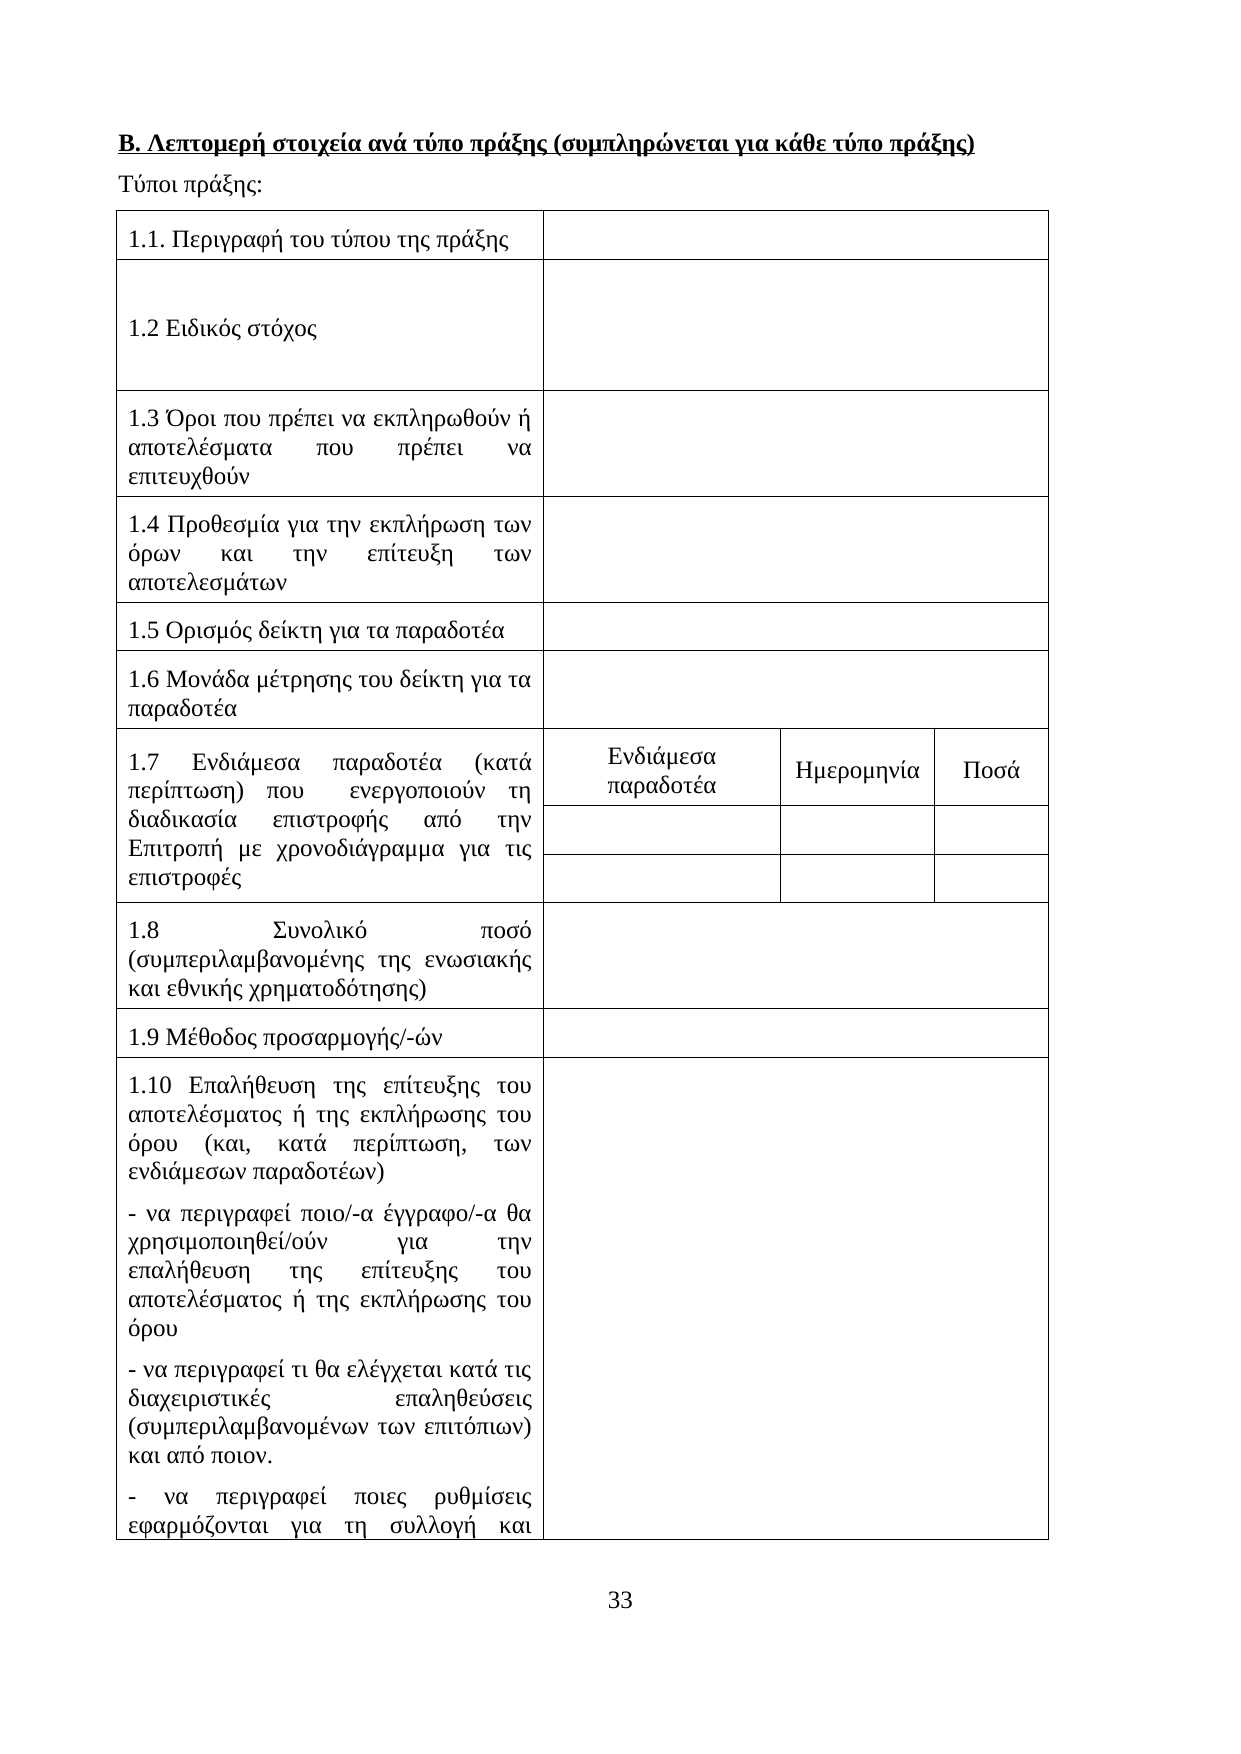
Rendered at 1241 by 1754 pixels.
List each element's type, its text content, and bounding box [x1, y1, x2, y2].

text Β. Λεπτομερή στοιχεία ανά τύπο πράξης (συμπληρώνεται για κάθε τύπο πράξης) [118, 128, 1122, 156]
table_cell 1.6 Μονάδα μέτρησης του δείκτη για τα παραδοτέα [117, 651, 543, 728]
table_cell [935, 855, 1048, 902]
table_cell [781, 806, 934, 853]
table_cell 1.8 Συνολικό ποσό (συμπεριλαμβανομένης της ενωσιακής και εθνικής χρηματοδότησης) [117, 903, 543, 1008]
text Τύποι πράξης: [118, 169, 1122, 198]
table_cell [544, 651, 1048, 728]
table_cell [935, 806, 1048, 853]
table_cell [544, 391, 1048, 496]
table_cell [117, 1058, 543, 1539]
table_header [544, 211, 1048, 259]
table_cell [781, 855, 934, 902]
table_cell [544, 497, 1048, 602]
table_cell Ποσά [935, 729, 1048, 805]
table_cell 1.4 Προθεσμία για την εκπλήρωση των όρων και την επίτευξη των αποτελεσμάτων [117, 497, 543, 602]
table_cell [544, 806, 780, 853]
table_cell Ημερομηνία [781, 729, 934, 805]
table_header 1.1. Περιγραφή του τύπου της πράξης [117, 211, 543, 259]
table_cell [544, 603, 1048, 650]
table_cell 1.7 Ενδιάμεσα παραδοτέα (κατά περίπτωση) που ενεργοποιούν τη διαδικασία επιστροφής από την Επιτροπή με χρονοδιάγραμμα για τις επιστροφές [117, 729, 543, 902]
table_cell [544, 260, 1048, 390]
table_cell [544, 1058, 1048, 1539]
table_cell Ενδιάμεσα παραδοτέα [544, 729, 780, 805]
table_cell 1.9 Μέθοδος προσαρμογής/-ών [117, 1009, 543, 1057]
table_cell 1.5 Ορισμός δείκτη για τα παραδοτέα [117, 603, 543, 650]
table_cell 1.2 Ειδικός στόχος [117, 260, 543, 390]
table_cell 1.3 Όροι που πρέπει να εκπληρωθούν ή αποτελέσματα που πρέπει να επιτευχθούν [117, 391, 543, 496]
table_cell [544, 1009, 1048, 1057]
table_cell [544, 855, 780, 902]
table_cell [544, 903, 1048, 1008]
